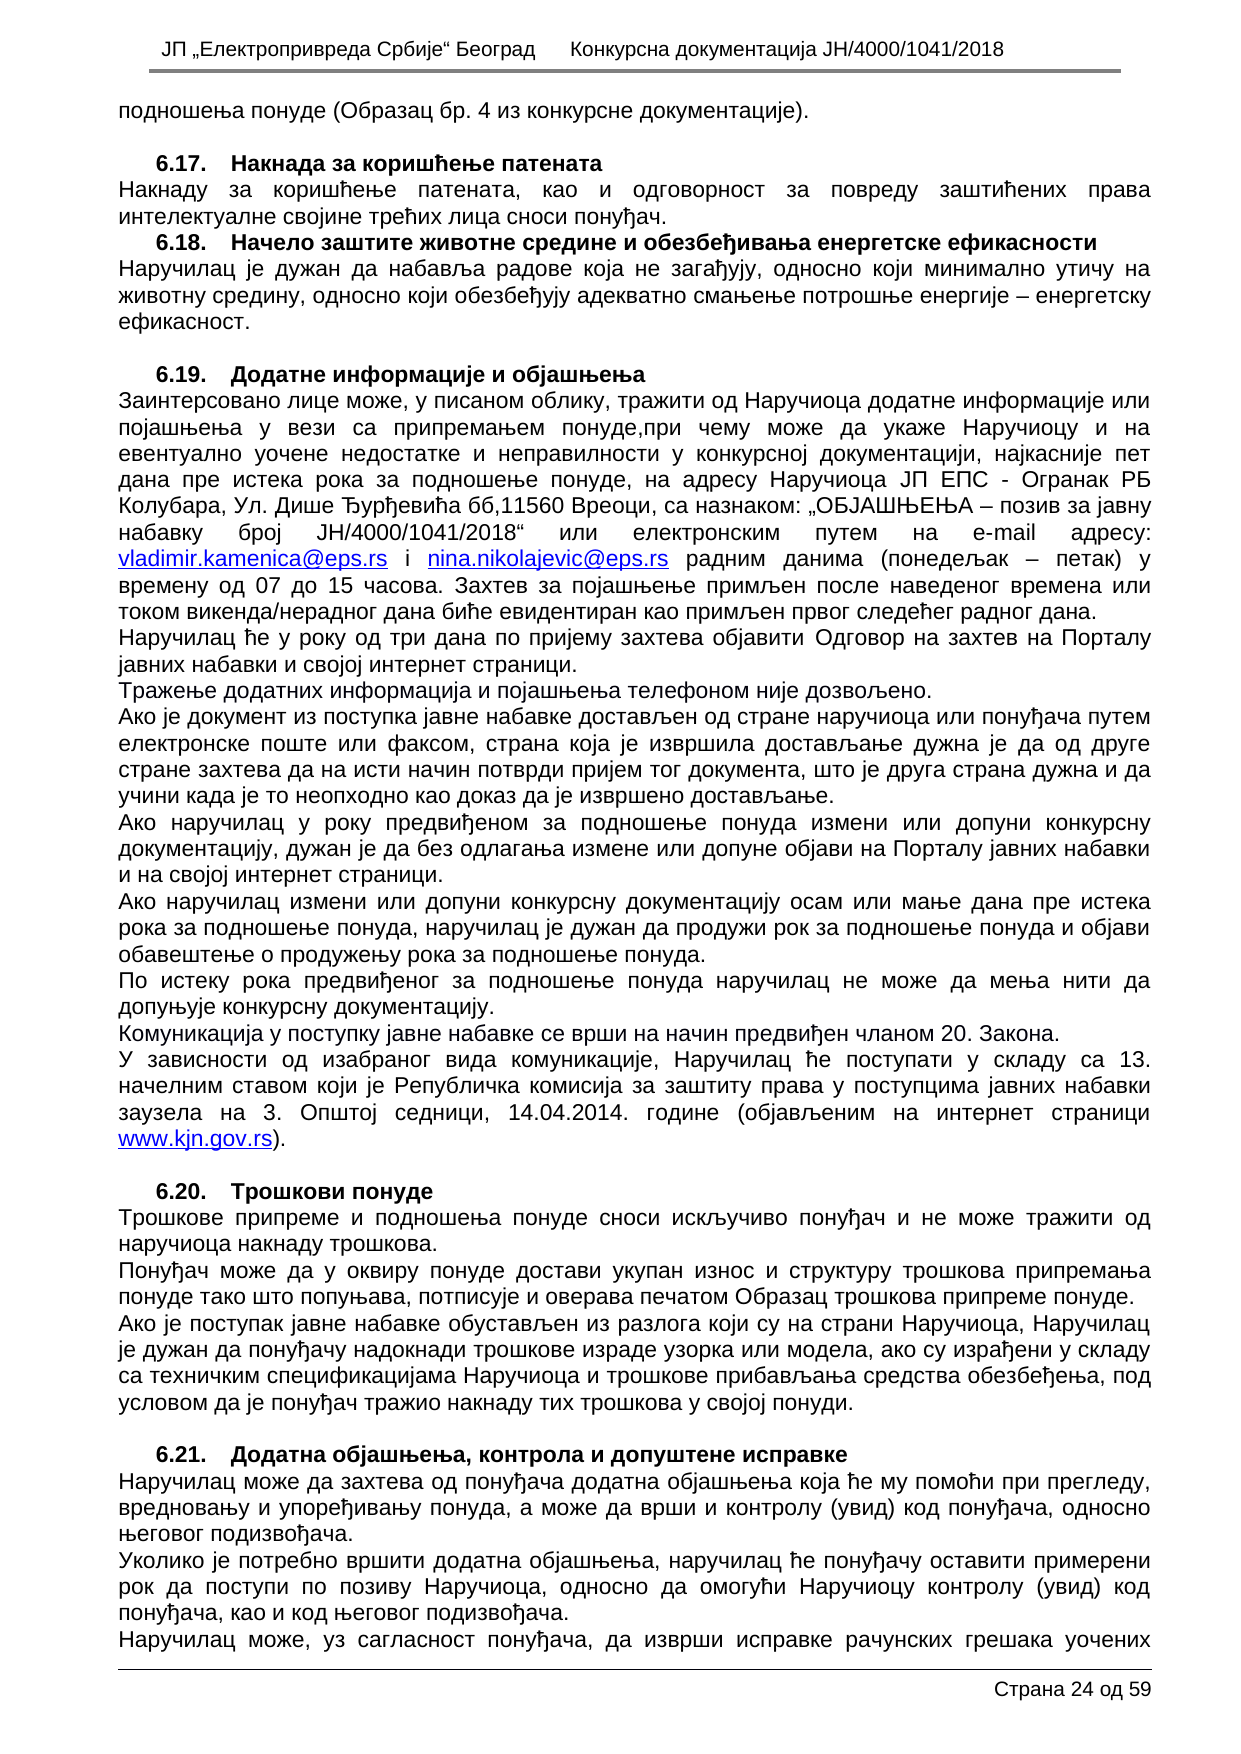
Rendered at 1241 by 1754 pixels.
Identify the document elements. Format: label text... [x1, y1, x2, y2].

text Ако наручилац у року предвиђеном за подношење понуда измени или допуни конкурсну документацију, дужан је да без одлагања измене или допуне објави на Порталу јавних набавки и на својој интернет страници. [118, 809, 1152, 888]
text Трошкове припреме и подношења понуде сноси искључиво понуђач и не може тражити од наручиоца накнаду трошкова. [118, 1204, 1152, 1257]
text Уколико је потребно вршити додатна објашњења, наручилац ће понуђачу оставити примерени рок да поступи по позиву Наручиоца, односно да омогући Наручиоцу контролу (увид) код понуђача, као и код његовог подизвођача. [118, 1547, 1152, 1626]
text Накнаду за коришћење патената, као и одговорност за повреду заштићених права интелектуалне својине трећих лица сноси понуђач. [118, 176, 1152, 229]
text Понуђач може да у оквиру понуде достави укупан износ и структуру трошкова припремања понуде тако што попуњава, потписује и оверава печатом Образац трошкова припреме понуде. [118, 1257, 1152, 1309]
text У зависности од изабраног вида комуникације, Наручилац ће поступати у складу са 13. начелним ставом који је Републичка комисија за заштиту права у поступцима јавних набавки заузела на 3. Општој седници, 14.04.2014. године (објављеним на интернет страници www.kjn.gov.rs). [118, 1046, 1152, 1151]
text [118, 1626, 1152, 1652]
text Наручилац ће у року од три дана по пријему захтева објавити Одговор на захтев на Порталу јавних набавки и својој интернет страници. [118, 624, 1152, 677]
list Накнада за коришћење патената [156, 150, 1152, 176]
text Наручилац је дужан да набавља радове која не загађују, односно који минимално утичу на животну средину, односно који обезбеђују адекватно смањење потрошње енергије – енергетску ефикасност. [118, 255, 1152, 334]
text Заинтерсовано лице може, у писаном облику, тражити од Наручиоца додатне информације или појашњења у вези са припремањем понуде,при чему може да укаже Наручиоцу и на евентуално уочене недостатке и неправилности у конкурсној документацији, најкасније пет дана пре истека рока за подношење понуде, на адресу Наручиоца ЈП ЕПС - Огранак РБ Колубара, Ул. Дише Ђурђевића бб,11560 Вреоци, са назнаком: „ОБЈАШЊЕЊА – позив за јавну набавку број ЈН/4000/1041/2018“ или електронским путем на е-mail адресу: vladimir.kamenica@eps.rs i nina.nikolajevic@eps.rs радним данима (понедељак – петак) у времену од 07 до 15 часова. Захтев за појашњење примљен после наведеног времена или током викенда/нерадног дана биће евидентиран као примљен првог следећег радног дана. [118, 387, 1152, 624]
list Додатна објашњења, контрола и допуштене исправке [156, 1441, 1152, 1468]
text Тражење додатних информација и појашњења телефоном није дозвољено. [118, 677, 1152, 703]
text По истеку рока предвиђеног за подношење понуда наручилац не може да мења нити да допуњује конкурсну документацију. [118, 967, 1152, 1019]
text Ако је поступак јавне набавке обустављен из разлога који су на страни Наручиоца, Наручилац је дужан да понуђачу надокнади трошкове израде узорка или модела, ако су израђени у складу са техничким спецификацијама Наручиоца и трошкове прибављања средства обезбеђења, под условом да је понуђач тражио накнаду тих трошкова у својој понуди. [118, 1309, 1152, 1415]
list Додатне информације и објашњења [156, 361, 1152, 387]
text Наручилац може да захтева од понуђача додатна објашњења која ће му помоћи при прегледу, вредновању и упоређивању понуда, а може да врши и контролу (увид) код понуђача, односно његовог подизвођача. [118, 1468, 1152, 1547]
text Ако је документ из поступка јавне набавке достављен од стране наручиоца или понуђача путем електронске поште или факсом, страна која је извршила достављање дужна је да од друге стране захтева да на исти начин потврди пријем тог документа, што је друга страна дужна и да учини када је то неопходно као доказ да је извршено достављање. [118, 703, 1152, 809]
list Трошкови понуде [156, 1178, 1152, 1204]
text Ако наручилац измени или допуни конкурсну документацију осам или мање дана пре истека рока за подношење понуда, наручилац је дужан да продужи рок за подношење понуда и објави обавештење о продужењу рока за подношење понуда. [118, 888, 1152, 967]
text Комуникација у поступку јавне набавке се врши на начин предвиђен чланом 20. Закона. [118, 1019, 1152, 1046]
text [118, 97, 1152, 123]
list Начело заштите животне средине и обезбеђивања енергетске ефикасности [156, 229, 1152, 255]
